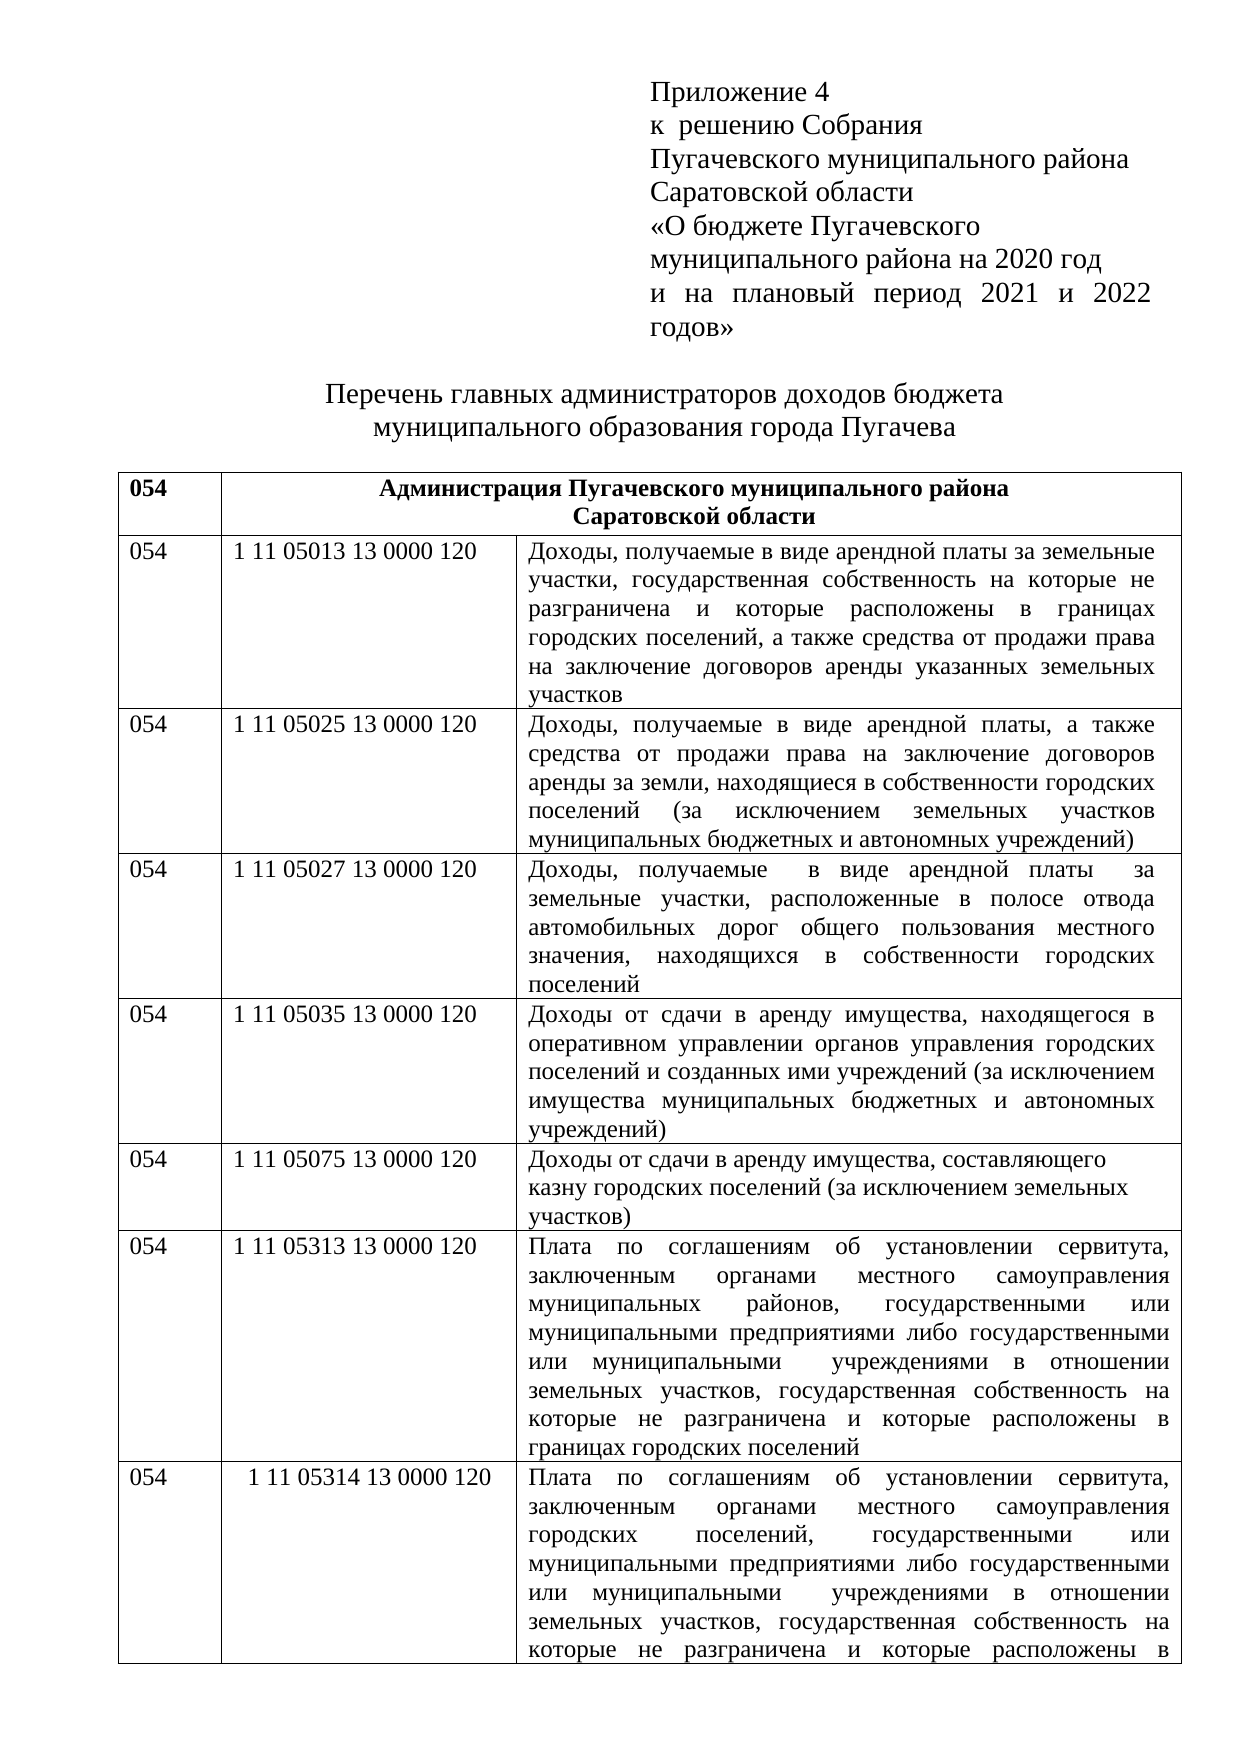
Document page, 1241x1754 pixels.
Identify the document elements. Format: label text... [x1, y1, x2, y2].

text Приложение 4 [650, 74, 1152, 107]
table_cell 1 11 05025 13 0000 120 [222, 709, 516, 853]
table_cell Доходы, получаемые в виде арендной платы за земельные участки, государственная собственность на которые не разграничена и которые расположены в границах городских поселений, а также средства от продажи права на заключение договоров аренды указанных земельных участков [517, 536, 1181, 708]
table_cell Плата по соглашениям об установлении сервитута, заключенным органами местного самоуправления муниципальных районов, государственными или муниципальными предприятиями либо государственными или муниципальными учреждениями в отношении земельных участков, государственная собственность на которые не разграничена и которые расположены в границах городских поселений [517, 1231, 1181, 1461]
table_cell 054 [119, 536, 221, 708]
table_cell Доходы, получаемые в виде арендной платы за земельные участки, расположенные в полосе отвода автомобильных дорог общего пользования местного значения, находящихся в собственности городских поселений [517, 854, 1181, 998]
text к решению Собрания [650, 107, 1152, 141]
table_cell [517, 1462, 1181, 1663]
text Перечень главных администраторов доходов бюджета [177, 376, 1152, 409]
text муниципального района на 2020 год [650, 242, 1152, 275]
table_cell 054 [119, 1231, 221, 1461]
table_cell Доходы, получаемые в виде арендной платы, а также средства от продажи права на заключение договоров аренды за земли, находящиеся в собственности городских поселений (за исключением земельных участков муниципальных бюджетных и автономных учреждений) [517, 709, 1181, 853]
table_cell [222, 1462, 516, 1663]
text Пугачевского муниципального района [650, 141, 1152, 174]
table_header 054 [119, 473, 221, 535]
text муниципального образования города Пугачева [177, 409, 1152, 443]
table_cell 1 11 05035 13 0000 120 [222, 999, 516, 1143]
table_cell 054 [119, 709, 221, 853]
table_cell 054 [119, 999, 221, 1143]
table_cell 054 [119, 854, 221, 998]
text Саратовской области [650, 174, 1152, 208]
table_cell 1 11 05075 13 0000 120 [222, 1144, 516, 1230]
table_cell 1 11 05027 13 0000 120 [222, 854, 516, 998]
text и на плановый период 2021 и 2022 годов» [650, 275, 1152, 342]
table_cell 1 11 05313 13 0000 120 [222, 1231, 516, 1461]
table_header Администрация Пугачевского муниципального района Саратовской области [222, 473, 1181, 535]
table_cell 1 11 05013 13 0000 120 [222, 536, 516, 708]
table_cell Доходы от сдачи в аренду имущества, находящегося в оперативном управлении органов управления городских поселений и созданных ими учреждений (за исключением имущества муниципальных бюджетных и автономных учреждений) [517, 999, 1181, 1143]
text «О бюджете Пугачевского [650, 208, 1152, 242]
table_cell 054 [119, 1462, 221, 1663]
table_cell Доходы от сдачи в аренду имущества, составляющего казну городских поселений (за исключением земельных участков) [517, 1144, 1181, 1230]
table_cell 054 [119, 1144, 221, 1230]
